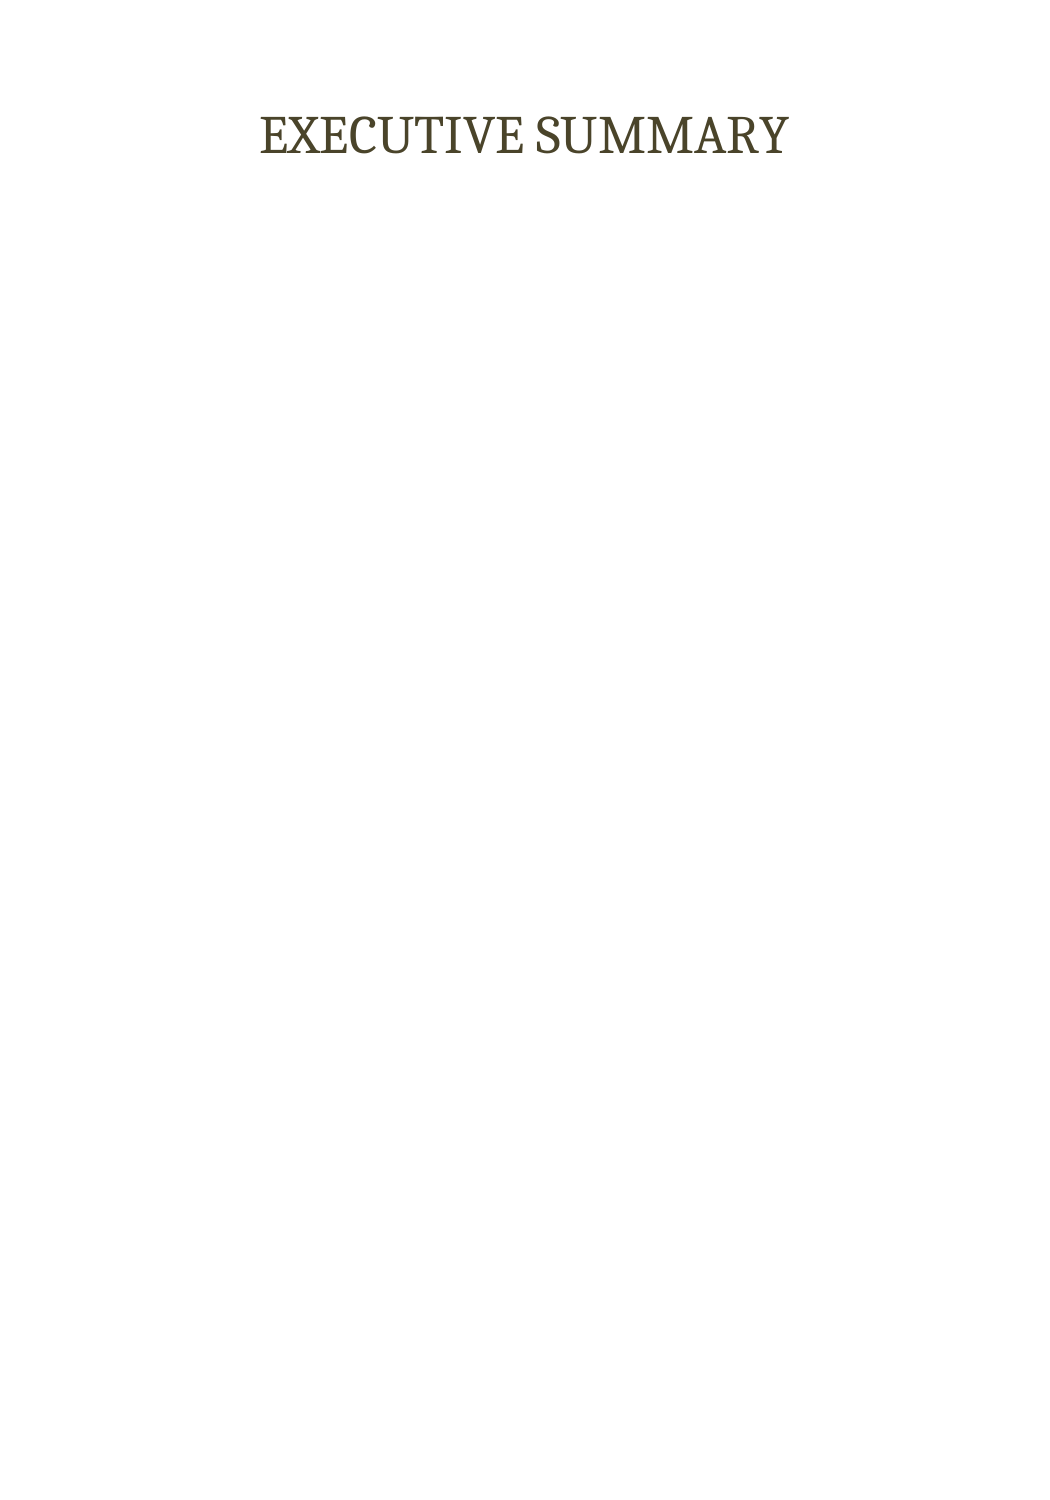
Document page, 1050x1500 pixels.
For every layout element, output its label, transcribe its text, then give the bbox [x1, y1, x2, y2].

text EXECUTIVE SUMMARY [120, 104, 930, 167]
